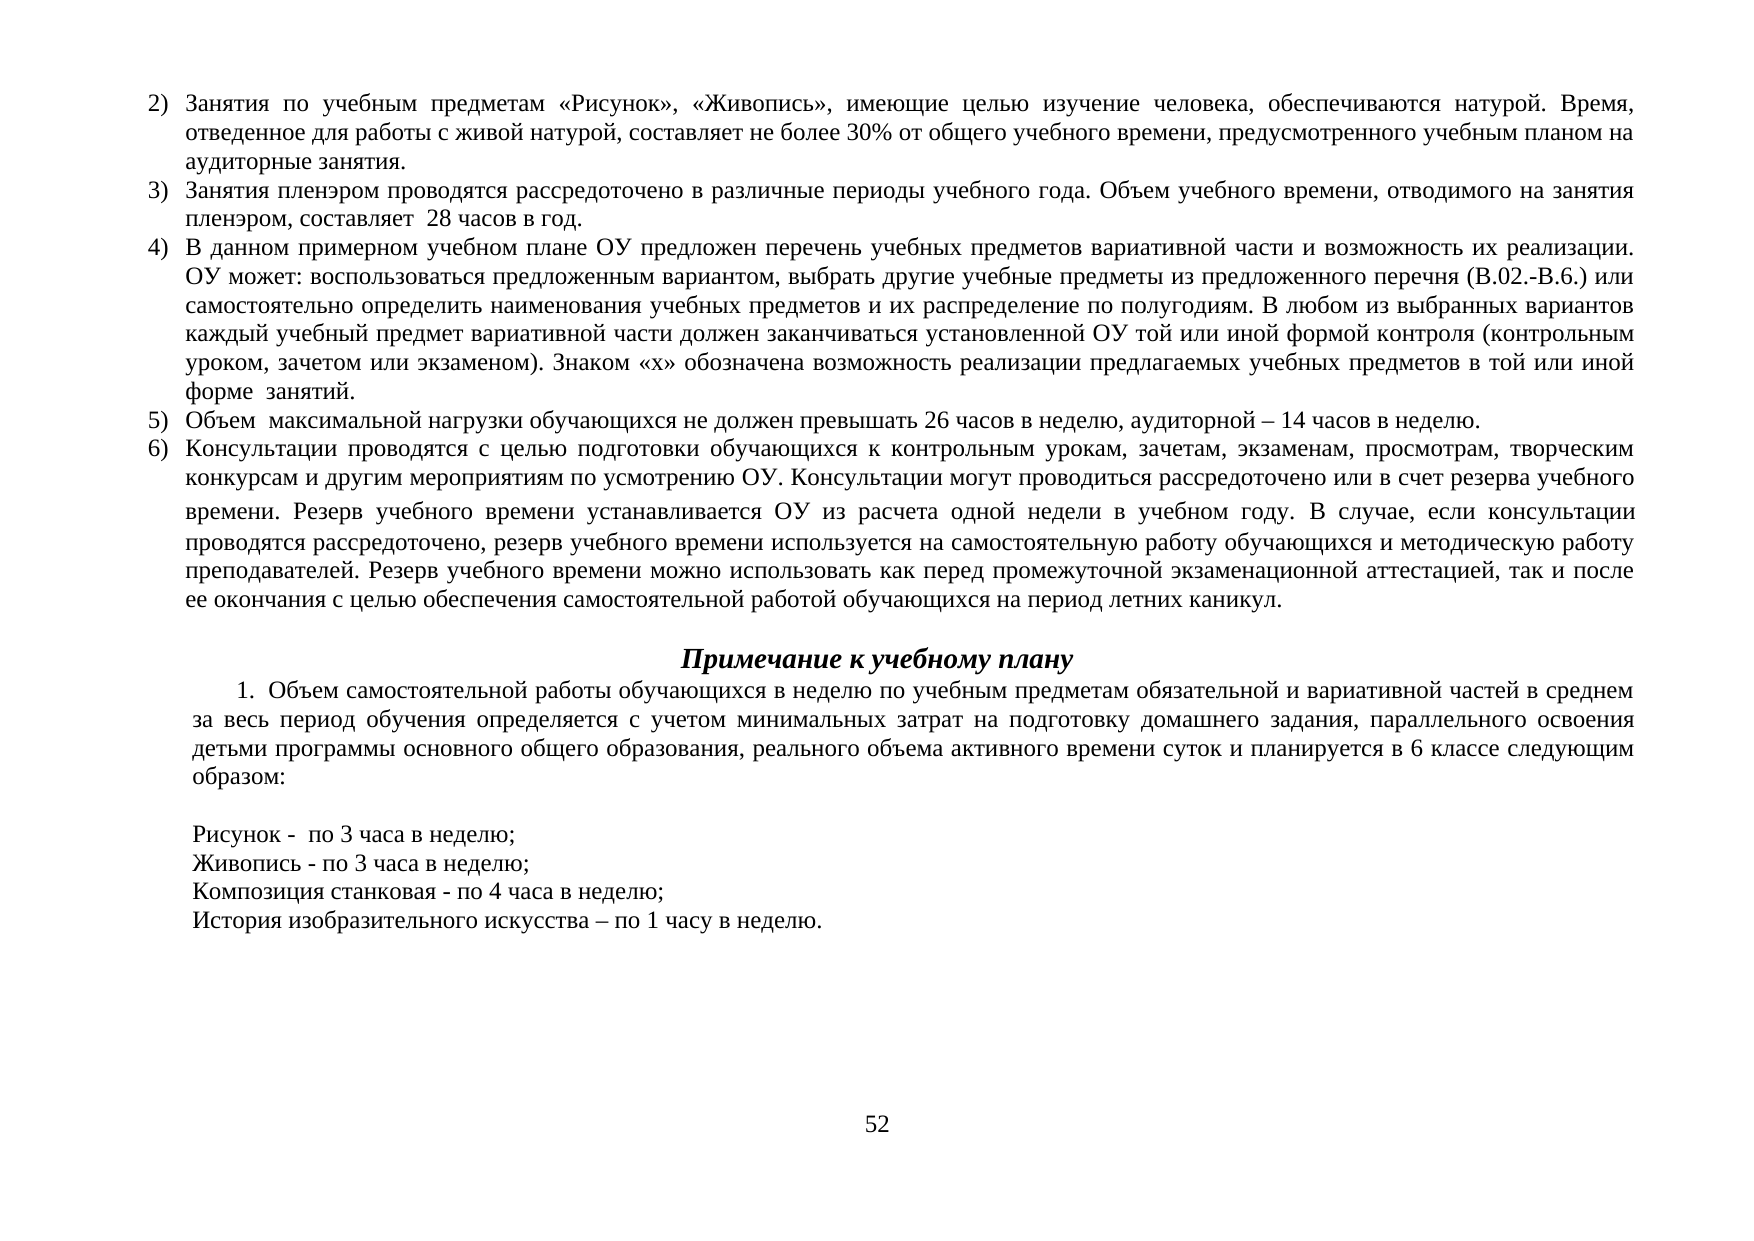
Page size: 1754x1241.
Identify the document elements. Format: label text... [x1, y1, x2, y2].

text История изобразительного искусства – по 1 часу в неделю. [192, 905, 1636, 934]
text Живопись - по 3 часа в неделю; [192, 848, 1636, 876]
list В данном примерном учебном плане ОУ предложен перечень учебных предметов вариативной части и возможность их реализации. ОУ может: воспользоваться предложенным вариантом, выбрать другие учебные предметы из предложенного перечня (В.02.-В.6.) или самостоятельно определить наименования учебных предметов и их распределение по полугодиям. В любом из выбранных вариантов каждый учебный предмет вариативной части должен заканчиваться установленной ОУ той или иной формой контроля (контрольным уроком, зачетом или экзаменом). Знаком «х» обозначена возможность реализации предлагаемых учебных предметов в той или иной форме занятий. [148, 232, 1636, 405]
list Занятия пленэром проводятся рассредоточено в различные периоды учебного года. Объем учебного времени, отводимого на занятия пленэром, составляет 28 часов в год. [148, 175, 1636, 232]
text Примечание к учебному плану [118, 642, 1636, 675]
text Рисунок - по 3 часа в неделю; [192, 819, 1636, 848]
list Занятия по учебным предметам «Рисунок», «Живопись», имеющие целью изучение человека, обеспечиваются натурой. Время, отведенное для работы с живой натурой, составляет не более 30% от общего учебного времени, предусмотренного учебным планом на аудиторные занятия. [148, 88, 1636, 175]
list Объем максимальной нагрузки обучающихся не должен превышать 26 часов в неделю, аудиторной – 14 часов в неделю. [148, 405, 1636, 433]
text Композиция станковая - по 4 часа в неделю; [192, 876, 1636, 905]
list Консультации проводятся с целью подготовки обучающихся к контрольным урокам, зачетам, экзаменам, просмотрам, творческим конкурсам и другим мероприятиям по усмотрению ОУ. Консультации могут проводиться рассредоточено или в счет резерва учебного времени. Резерв учебного времени устанавливается ОУ из расчета одной недели в учебном году. В случае, если консультации проводятся рассредоточено, резерв учебного времени используется на самостоятельную работу обучающихся и методическую работу преподавателей. Резерв учебного времени можно использовать как перед промежуточной экзаменационной аттестацией, так и после ее окончания с целью обеспечения самостоятельной работой обучающихся на период летних каникул. [148, 433, 1636, 613]
list Объем самостоятельной работы обучающихся в неделю по учебным предметам обязательной и вариативной частей в среднем за весь период обучения определяется с учетом минимальных затрат на подготовку домашнего задания, параллельного освоения детьми программы основного общего образования, реального объема активного времени суток и планируется в 6 классе следующим образом: [192, 675, 1636, 790]
